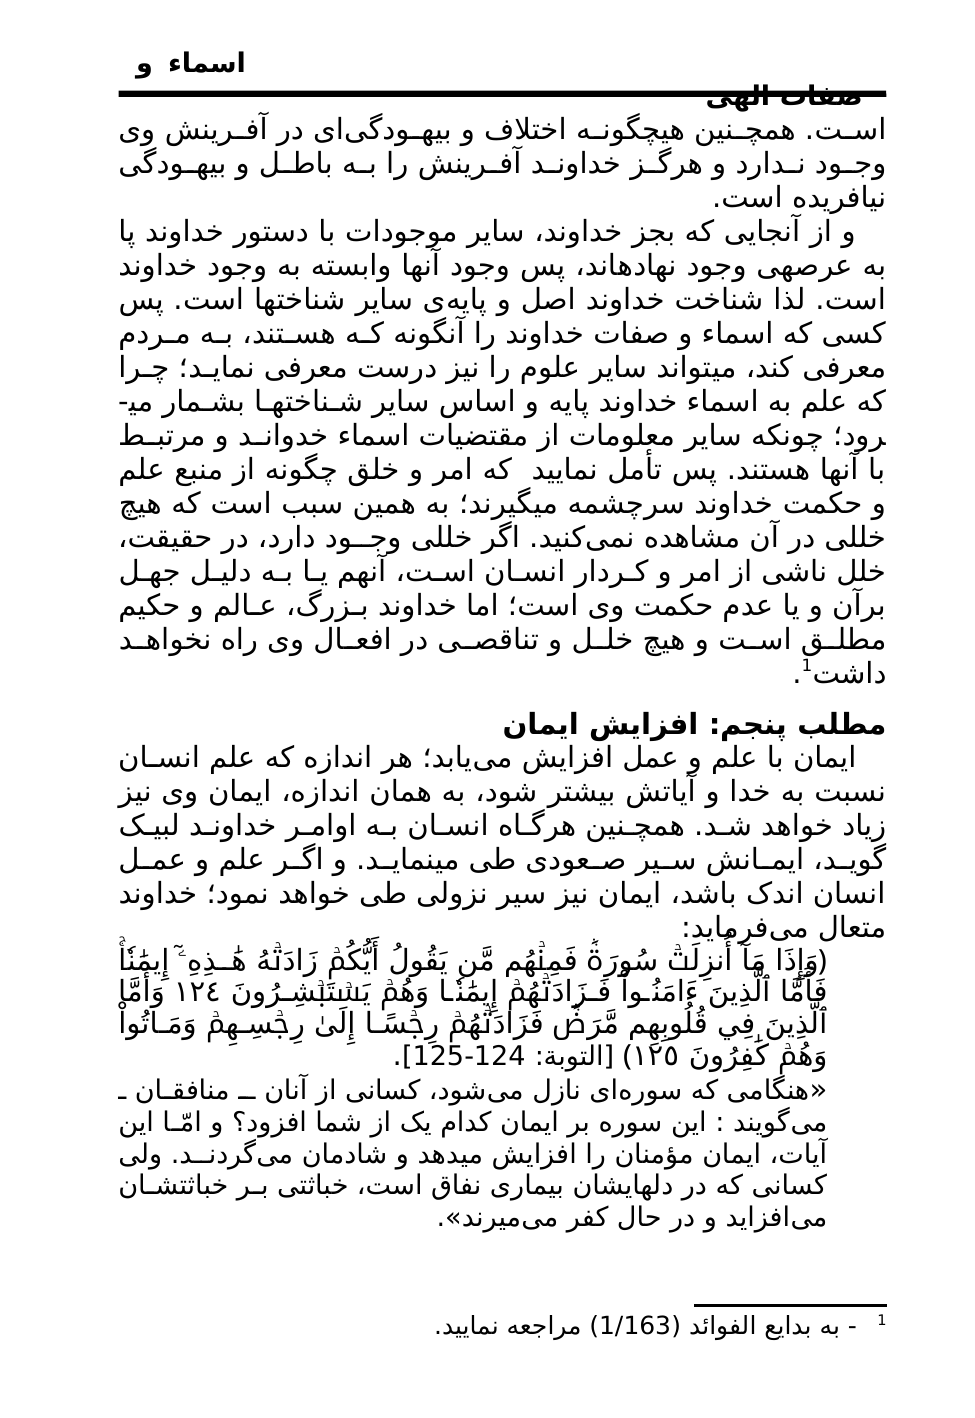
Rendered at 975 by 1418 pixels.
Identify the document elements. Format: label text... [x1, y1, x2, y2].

text «هنگامی كه سوره‌ای نازل می‌شود، كسانی از آنان ـ منافقان ـ می‌گویند : این سوره بر ایمان كدام یک از شما افزود؟ و امّا این آیات، ایمان مؤمنان را افزایش میدهد و شادمان می‌گردند.‏ ولی كسانی كه در دلهایشان بیماری نفاق است، خباثتی بر خباثتشان می‌افزاید و در حال كفر می‌میرند». ‏ [118, 1072, 827, 1233]
text مطلب پنجم: افزایش ايمان [118, 709, 886, 741]
text و از آنجایی که بجز خداوند، سایر موجودات با دستور خداوند پا به عرصهی وجود نهادهاند، پس وجود آنها وابسته به وجود خداوند است. لذا شناخت خداوند اصل و پایه‌ی سایر شناختها است. پس كسی كه اسماء و صفات خداوند را آنگونه كه هستند، به مردم معرفی كند، میتواند سایر علوم را نیز درست معرفی نماید؛ چرا که علم به اسماء خداوند پایه‌ و اساس سایر شناختها بشمار میرود؛ چونكه سایر معلومات از مقتضیات اسماء خدواند و مرتبط با آنها هستند. پس تأمل نمایید كه امر و خلق چگونه از منبع علم و حكمت خداوند سرچشمه میگیرند؛ به همین سبب است كه هیچ خللی در آن مشاهده نمی‌كنید. اگر خللی وجود دارد، در حقیقت، خلل ناشی از امر و كردار انسان است، آنهم یا به دلیل جهل برآن و یا عدم حكمت وی است؛ اما خداوند بزرگ، عالم و حكیم مطلق است و هیچ خلل و تناقصی در افعال وی راه نخواهد داشت. [118, 215, 886, 690]
text ﴿وَإِذَا مَآ أُنزِلَتۡ سُورَةٞ فَمِنۡهُم مَّن يَقُولُ أَيُّكُمۡ زَادَتۡهُ هَٰذِهِۦٓ إِيمَٰنٗاۚ فَأَمَّا ٱلَّذِينَ ءَامَنُواْ فَزَادَتۡهُمۡ إِيمَٰنٗا وَهُمۡ يَسۡتَبۡشِرُونَ ١٢٤ وَأَمَّا ٱلَّذِينَ فِي قُلُوبِهِم مَّرَضٞ فَزَادَتۡهُمۡ رِجۡسًا إِلَىٰ رِجۡسِهِمۡ وَمَاتُواْ وَهُمۡ كَٰفِرُونَ ١٢٥﴾ [التوبة: 124-125]. [118, 944, 827, 1072]
text ایمان با علم و عمل افزایش می‌یابد؛ هر اندازه كه علم انسان نسبت به خدا و آیاتش بیشتر ‌شود، به همان اندازه، ایمان وی نیز زیاد خواهد شد. همچنین هرگاه انسان به اوامر خداوند لبیک گوید، ایمانش سیر صعودی طی مینماید. و اگر علم و عمل انسان اندک باشد، ایمان نیز سیر نزولی طی خواهد نمود؛ خداوند متعال می‌فرماید: [118, 741, 886, 944]
